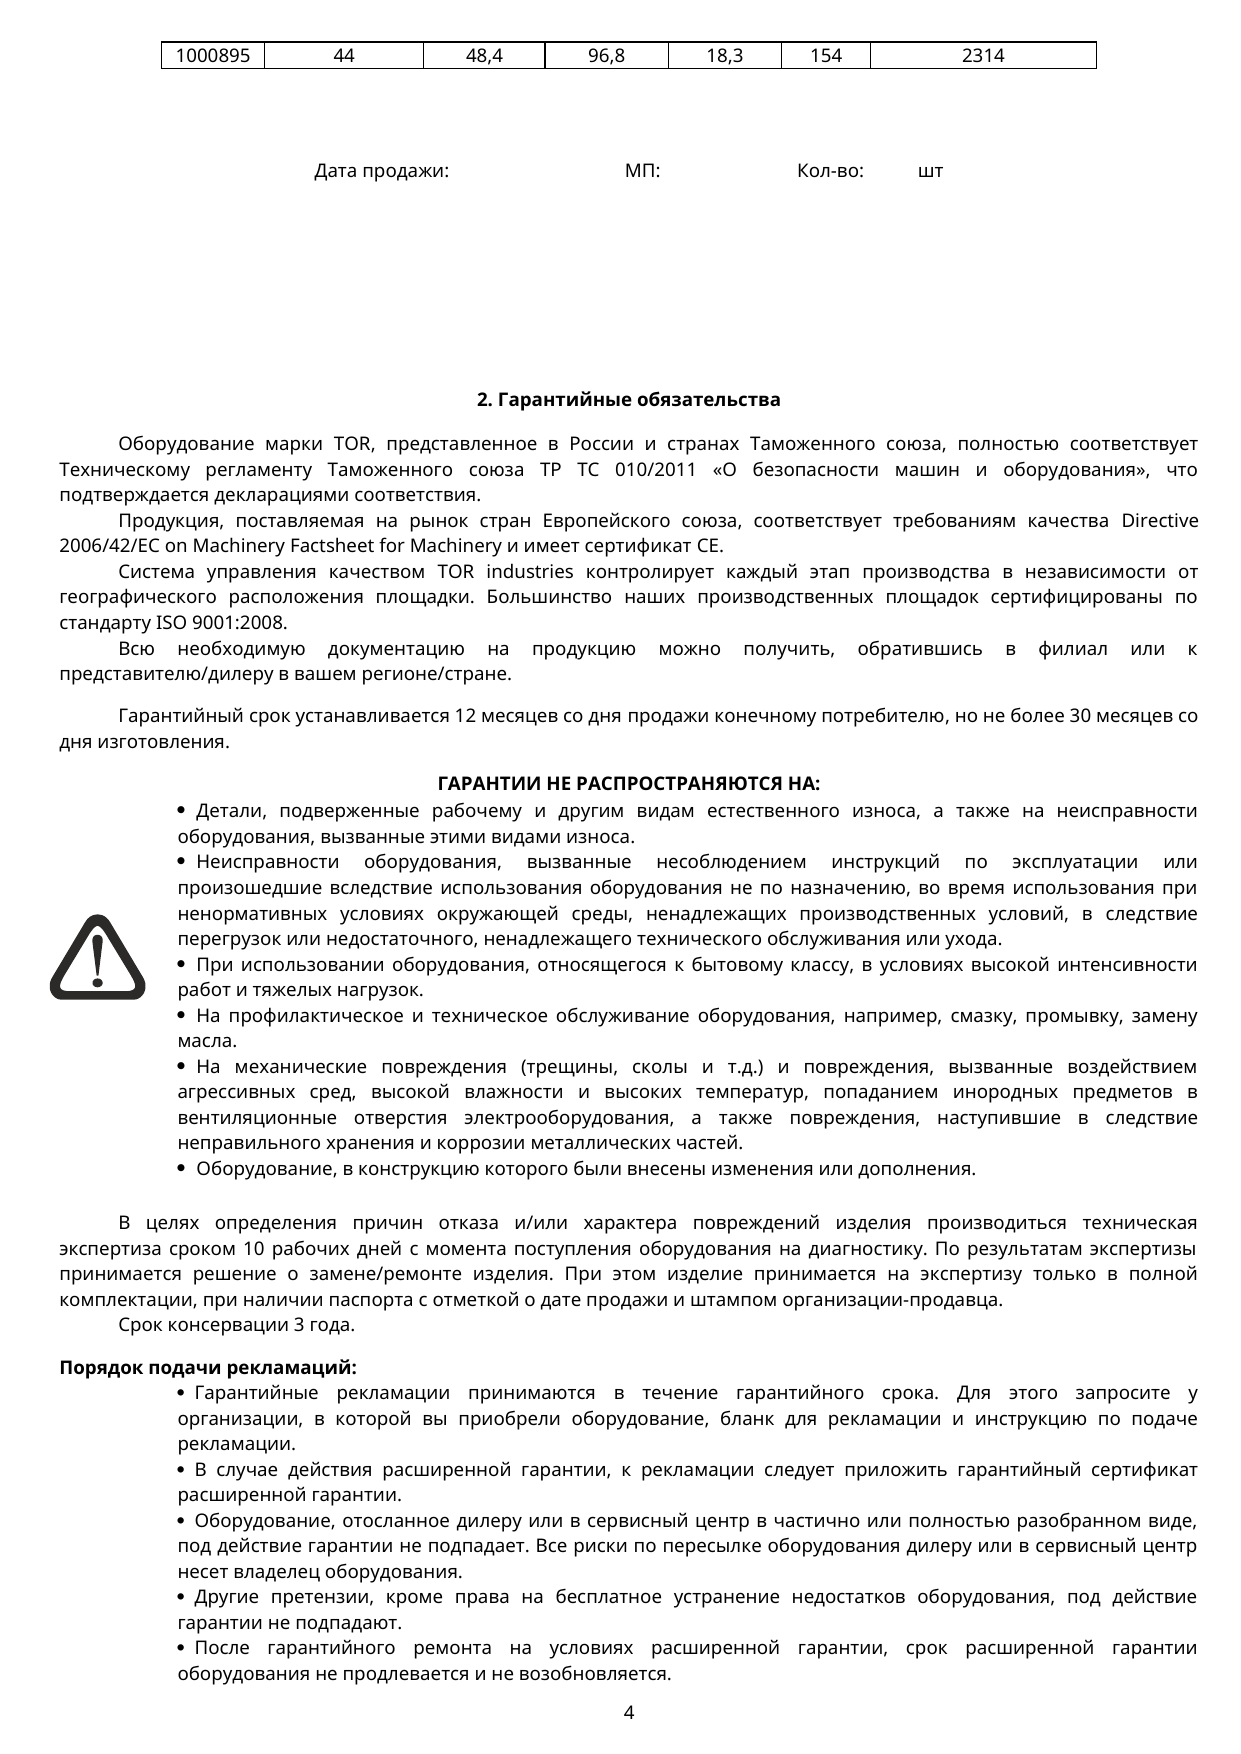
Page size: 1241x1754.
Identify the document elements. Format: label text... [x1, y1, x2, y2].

table_cell 2314 [871, 43, 1096, 68]
list На механические повреждения (трещины, сколы и т.д.) и повреждения, вызванные воздействием агрессивных сред, высокой влажности и высоких температур, попаданием инородных предметов в вентиляционные отверстия электрооборудования, а также повреждения, наступившие в следствие неправильного хранения и коррозии металлических частей. [177, 1053, 1199, 1155]
table_cell 154 [782, 43, 870, 68]
table_cell 1000895 [162, 43, 264, 68]
table_cell 96,8 [546, 43, 668, 68]
text Продукция, поставляемая на рынок стран Европейского союза, соответствует требованиям качества Directive 2006/42/EC on Machinery Factsheet for Machinery и имеет сертификат CE. [59, 507, 1199, 558]
table_cell 18,3 [669, 43, 781, 68]
text Порядок подачи рекламаций: [59, 1354, 1199, 1379]
text ГАРАНТИИ НЕ РАСПРОСТРАНЯЮТСЯ НА: [59, 770, 1199, 796]
list Детали, подверженные рабочему и другим видам естественного износа, а также на неисправности оборудования, вызванные этими видами износа. [177, 798, 1199, 849]
text Срок консервации 3 года. [59, 1312, 1199, 1337]
text Оборудование марки TOR, представленное в России и странах Таможенного союза, полностью соответствует Техническому регламенту Таможенного союза ТР ТС 010/2011 «О безопасности машин и оборудования», что подтверждается декларациями соответствия. [59, 431, 1199, 507]
list В случае действия расширенной гарантии, к рекламации следует приложить гарантийный сертификат расширенной гарантии. [177, 1456, 1199, 1507]
list После гарантийного ремонта на условиях расширенной гарантии, срок расширенной гарантии оборудования не продлевается и не возобновляется. [177, 1635, 1199, 1686]
list Оборудование, отосланное дилеру или в сервисный центр в частично или полностью разобранном виде, под действие гарантии не подпадает. Все риски по пересылке оборудования дилеру или в сервисный центр несет владелец оборудования. [177, 1507, 1199, 1584]
text Гарантийный срок устанавливается 12 месяцев со дня продажи конечному потребителю, но не более 30 месяцев со дня изготовления. [59, 702, 1199, 753]
list При использовании оборудования, относящегося к бытовому классу, в условиях высокой интенсивности работ и тяжелых нагрузок. [177, 951, 1199, 1002]
list Оборудование, в конструкцию которого были внесены изменения или дополнения. [177, 1155, 1199, 1181]
text Всю необходимую документацию на продукцию можно получить, обратившись в филиал или к представителю/дилеру в вашем регионе/стране. [59, 635, 1199, 686]
list На профилактическое и техническое обслуживание оборудования, например, смазку, промывку, замену масла. [177, 1002, 1199, 1053]
text Система управления качеством TOR industries контролирует каждый этап производства в независимости от географического расположения площадки. Большинство наших производственных площадок сертифицированы по стандарту ISO 9001:2008. [59, 558, 1199, 635]
list Другие претензии, кроме права на бесплатное устранение недостатков оборудования, под действие гарантии не подпадают. [177, 1584, 1199, 1635]
table_cell 44 [265, 43, 423, 68]
table_cell 48,4 [424, 43, 544, 68]
list Неисправности оборудования, вызванные несоблюдением инструкций по эксплуатации или произошедшие вследствие использования оборудования не по назначению, во время использования при ненормативных условиях окружающей среды, ненадлежащих производственных условий, в следствие перегрузок или недостаточного, ненадлежащего технического обслуживания или ухода. [177, 849, 1199, 951]
list Гарантийные рекламации принимаются в течение гарантийного срока. Для этого запросите у организации, в которой вы приобрели оборудование, бланк для рекламации и инструкцию по подаче рекламации. [177, 1379, 1199, 1456]
text Дата продажи: МП: Кол-во: шт [59, 157, 1199, 183]
text 2. Гарантийные обязательства [59, 386, 1199, 412]
text В целях определения причин отказа и/или характера повреждений изделия производиться техническая экспертиза сроком 10 рабочих дней с момента поступления оборудования на диагностику. По результатам экспертизы принимается решение о замене/ремонте изделия. При этом изделие принимается на экспертизу только в полной комплектации, при наличии паспорта с отметкой о дате продажи и штампом организации-продавца. [59, 1210, 1199, 1312]
